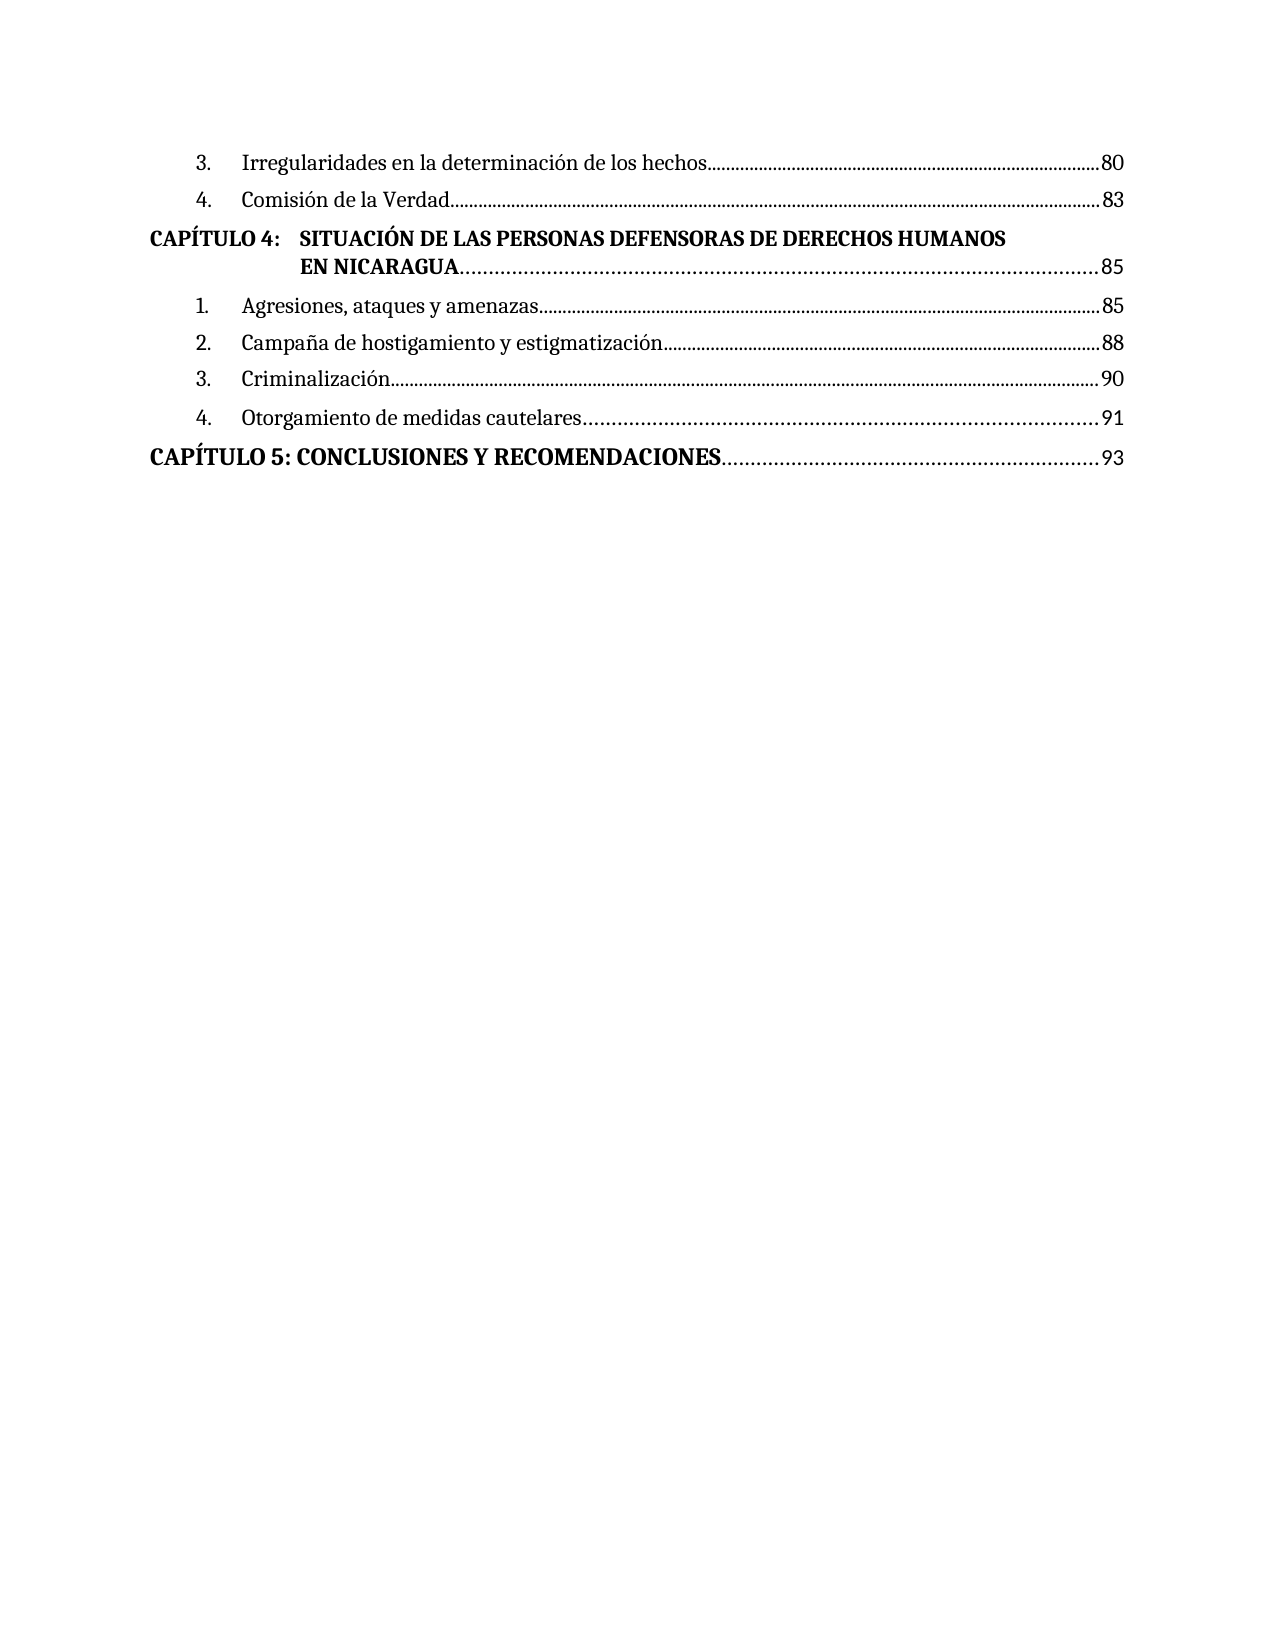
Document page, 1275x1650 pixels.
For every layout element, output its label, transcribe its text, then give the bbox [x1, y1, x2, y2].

text CAPÍTULO 4: SITUACIÓN DE LAS PERSONAS DEFENSORAS DE DERECHOS HUMANOS EN NICARAGUA 85 [150, 226, 1125, 280]
text 1. Agresiones, ataques y amenazas 85 [196, 292, 1125, 319]
text 4. Comisión de la Verdad 83 [196, 187, 1125, 213]
text 2. Campaña de hostigamiento y estigmatización 88 [196, 329, 1125, 356]
text 4. Otorgamiento de medidas cautelares 91 [196, 403, 1125, 431]
text CAPÍTULO 5: CONCLUSIONES Y RECOMENDACIONES 93 [150, 443, 1125, 472]
text 3. Irregularidades en la determinación de los hechos 80 [196, 150, 1125, 176]
text 3. Criminalización 90 [196, 366, 1125, 392]
